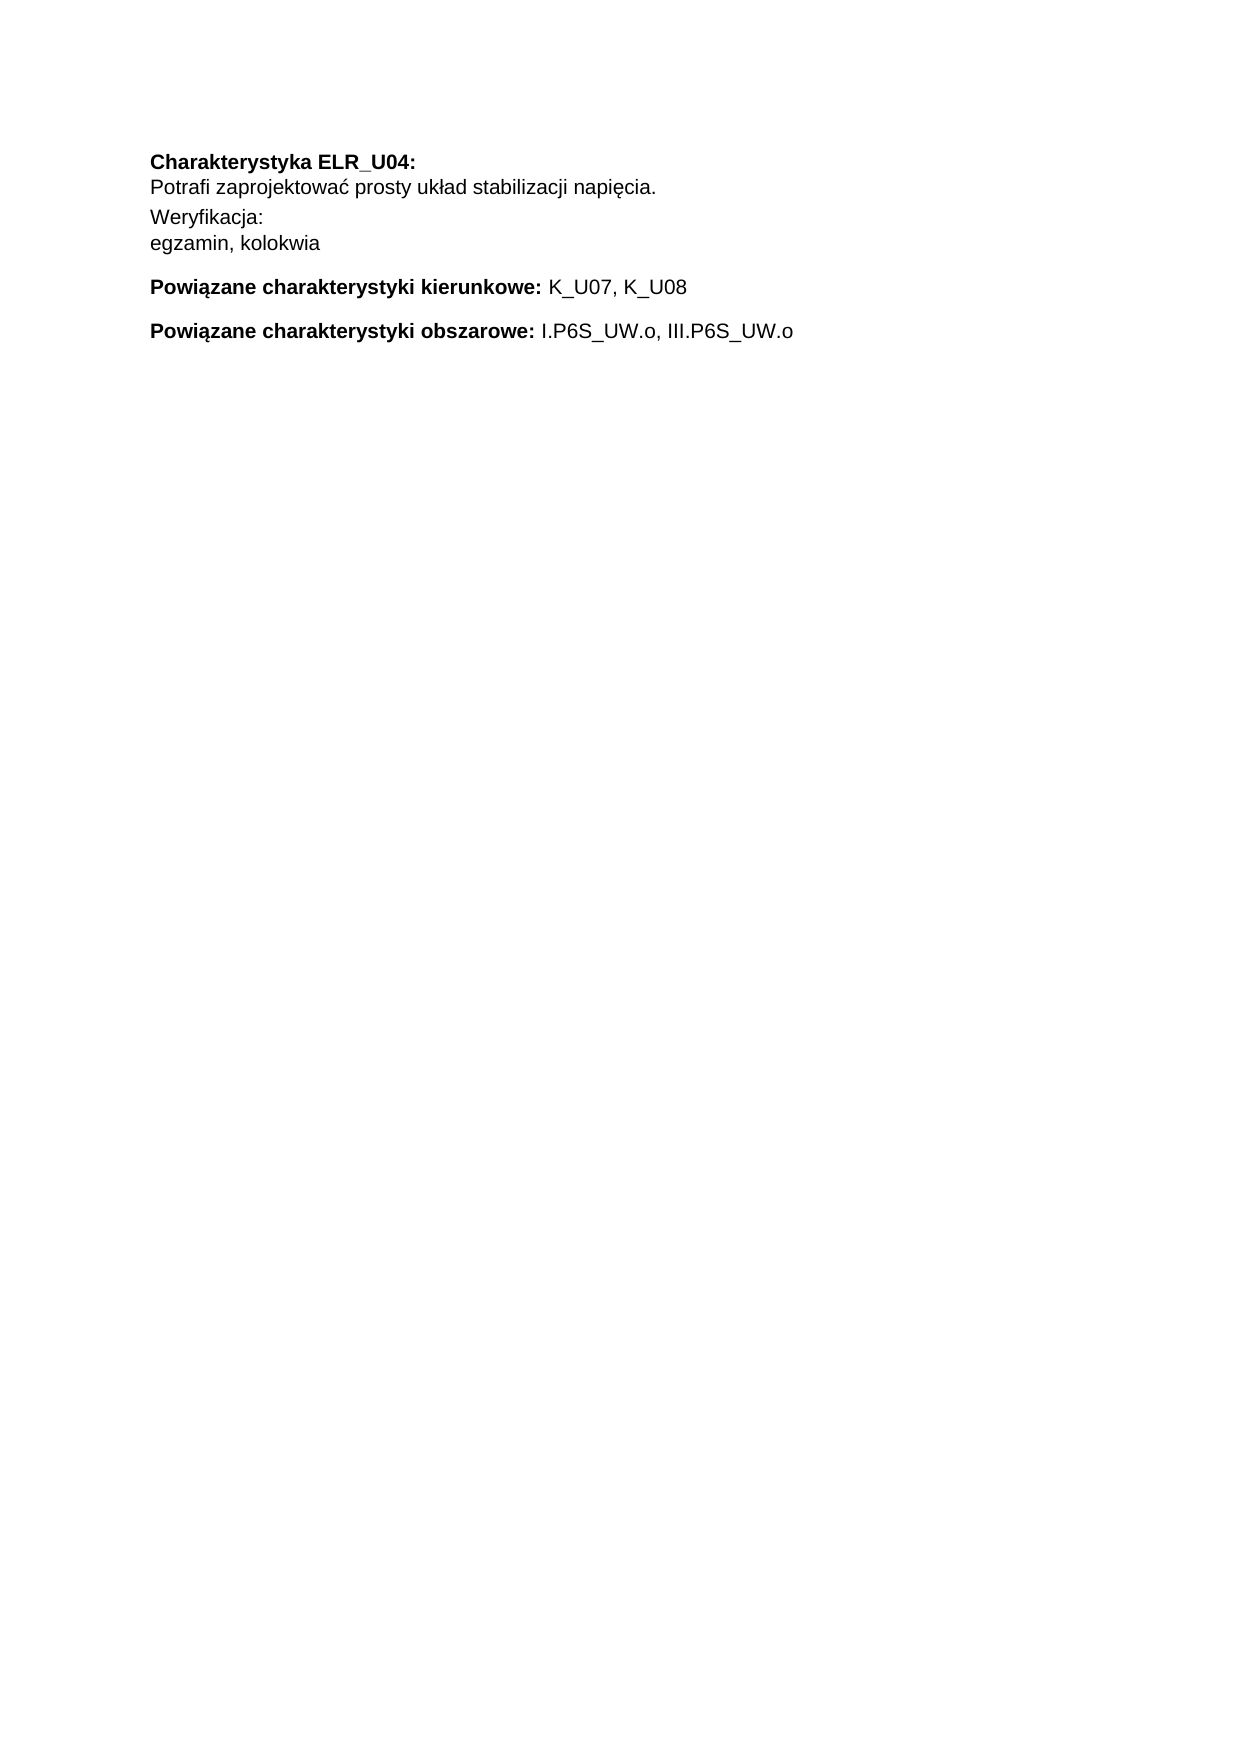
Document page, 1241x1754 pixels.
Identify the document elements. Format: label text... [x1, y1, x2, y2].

text Powiązane charakterystyki obszarowe: I.P6S_UW.o, III.P6S_UW.o [150, 319, 1090, 343]
text egzamin, kolokwia [150, 231, 1090, 255]
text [150, 275, 1090, 299]
text Charakterystyka ELR_U04: [150, 150, 1090, 174]
text Potrafi zaprojektować prosty układ stabilizacji napięcia. [150, 175, 1090, 199]
text Weryfikacja: [150, 205, 1090, 229]
